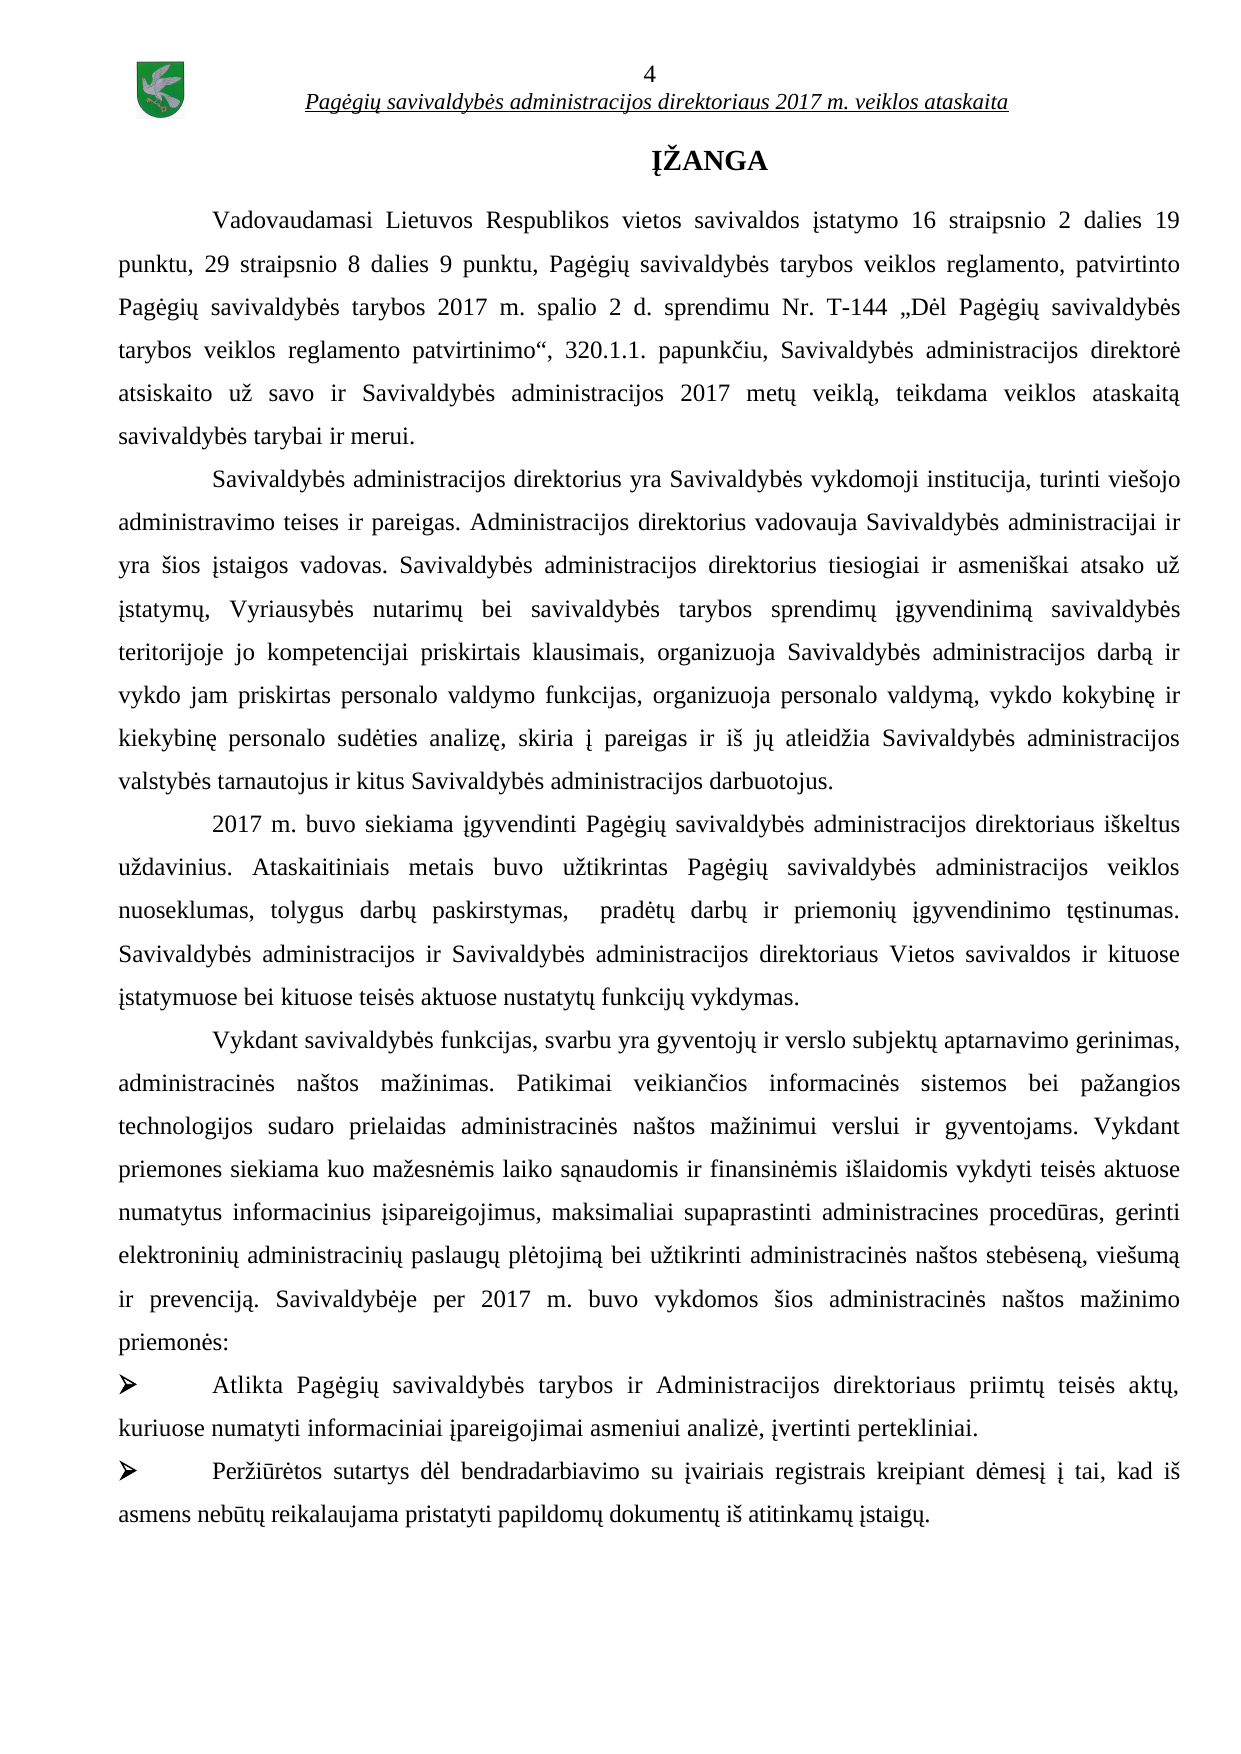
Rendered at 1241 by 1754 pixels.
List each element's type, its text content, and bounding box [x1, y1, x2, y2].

text Vadovaudamasi Lietuvos Respublikos vietos savivaldos įstatymo 16 straipsnio 2 dalies 19 punktu, 29 straipsnio 8 dalies 9 punktu, Pagėgių savivaldybės tarybos veiklos reglamento, patvirtinto Pagėgių savivaldybės tarybos 2017 m. spalio 2 d. sprendimu Nr. T-144 „Dėl Pagėgių savivaldybės tarybos veiklos reglamento patvirtinimo“, 320.1.1. papunkčiu, Savivaldybės administracijos direktorė atsiskaito už savo ir Savivaldybės administracijos 2017 metų veiklą, teikdama veiklos ataskaitą savivaldybės tarybai ir merui. [118, 206, 1181, 450]
text 2017 m. buvo siekiama įgyvendinti Pagėgių savivaldybės administracijos direktoriaus iškeltus uždavinius. Ataskaitiniais metais buvo užtikrintas Pagėgių savivaldybės administracijos veiklos nuoseklumas, tolygus darbų paskirstymas, pradėtų darbų ir priemonių įgyvendinimo tęstinumas. Savivaldybės administracijos ir Savivaldybės administracijos direktoriaus Vietos savivaldos ir kituose įstatymuose bei kituose teisės aktuose nustatytų funkcijų vykdymas. [118, 809, 1181, 1011]
text Savivaldybės administracijos direktorius yra Savivaldybės vykdomoji institucija, turinti viešojo administravimo teises ir pareigas. Administracijos direktorius vadovauja Savivaldybės administracijai ir yra šios įstaigos vadovas. Savivaldybės administracijos direktorius tiesiogiai ir asmeniškai atsako už įstatymų, Vyriausybės nutarimų bei savivaldybės tarybos sprendimų įgyvendinimą savivaldybės teritorijoje jo kompetencijai priskirtais klausimais, organizuoja Savivaldybės administracijos darbą ir vykdo jam priskirtas personalo valdymo funkcijas, organizuoja personalo valdymą, vykdo kokybinę ir kiekybinę personalo sudėties analizę, skiria į pareigas ir iš jų atleidžia Savivaldybės administracijos valstybės tarnautojus ir kitus Savivaldybės administracijos darbuotojus. [118, 464, 1181, 795]
picture [136, 61, 185, 119]
list Atlikta Pagėgių savivaldybės tarybos ir Administracijos direktoriaus priimtų teisės aktų, kuriuose numatyti informaciniai įpareigojimai asmeniui analizė, įvertinti pertekliniai. [118, 1370, 1181, 1442]
subtitle ĮŽANGA [238, 143, 1181, 177]
list Peržiūrėtos sutartys dėl bendradarbiavimo su įvairiais registrais kreipiant dėmesį į tai, kad iš asmens nebūtų reikalaujama pristatyti papildomų dokumentų iš atitinkamų įstaigų. [118, 1456, 1181, 1528]
text Vykdant savivaldybės funkcijas, svarbu yra gyventojų ir verslo subjektų aptarnavimo gerinimas, administracinės naštos mažinimas. Patikimai veikiančios informacinės sistemos bei pažangios technologijos sudaro prielaidas administracinės naštos mažinimui verslui ir gyventojams. Vykdant priemones siekiama kuo mažesnėmis laiko sąnaudomis ir finansinėmis išlaidomis vykdyti teisės aktuose numatytus informacinius įsipareigojimus, maksimaliai supaprastinti administracines procedūras, gerinti elektroninių administracinių paslaugų plėtojimą bei užtikrinti administracinės naštos stebėseną, viešumą ir prevenciją. Savivaldybėje per 2017 m. buvo vykdomos šios administracinės naštos mažinimo priemonės: [118, 1025, 1181, 1356]
